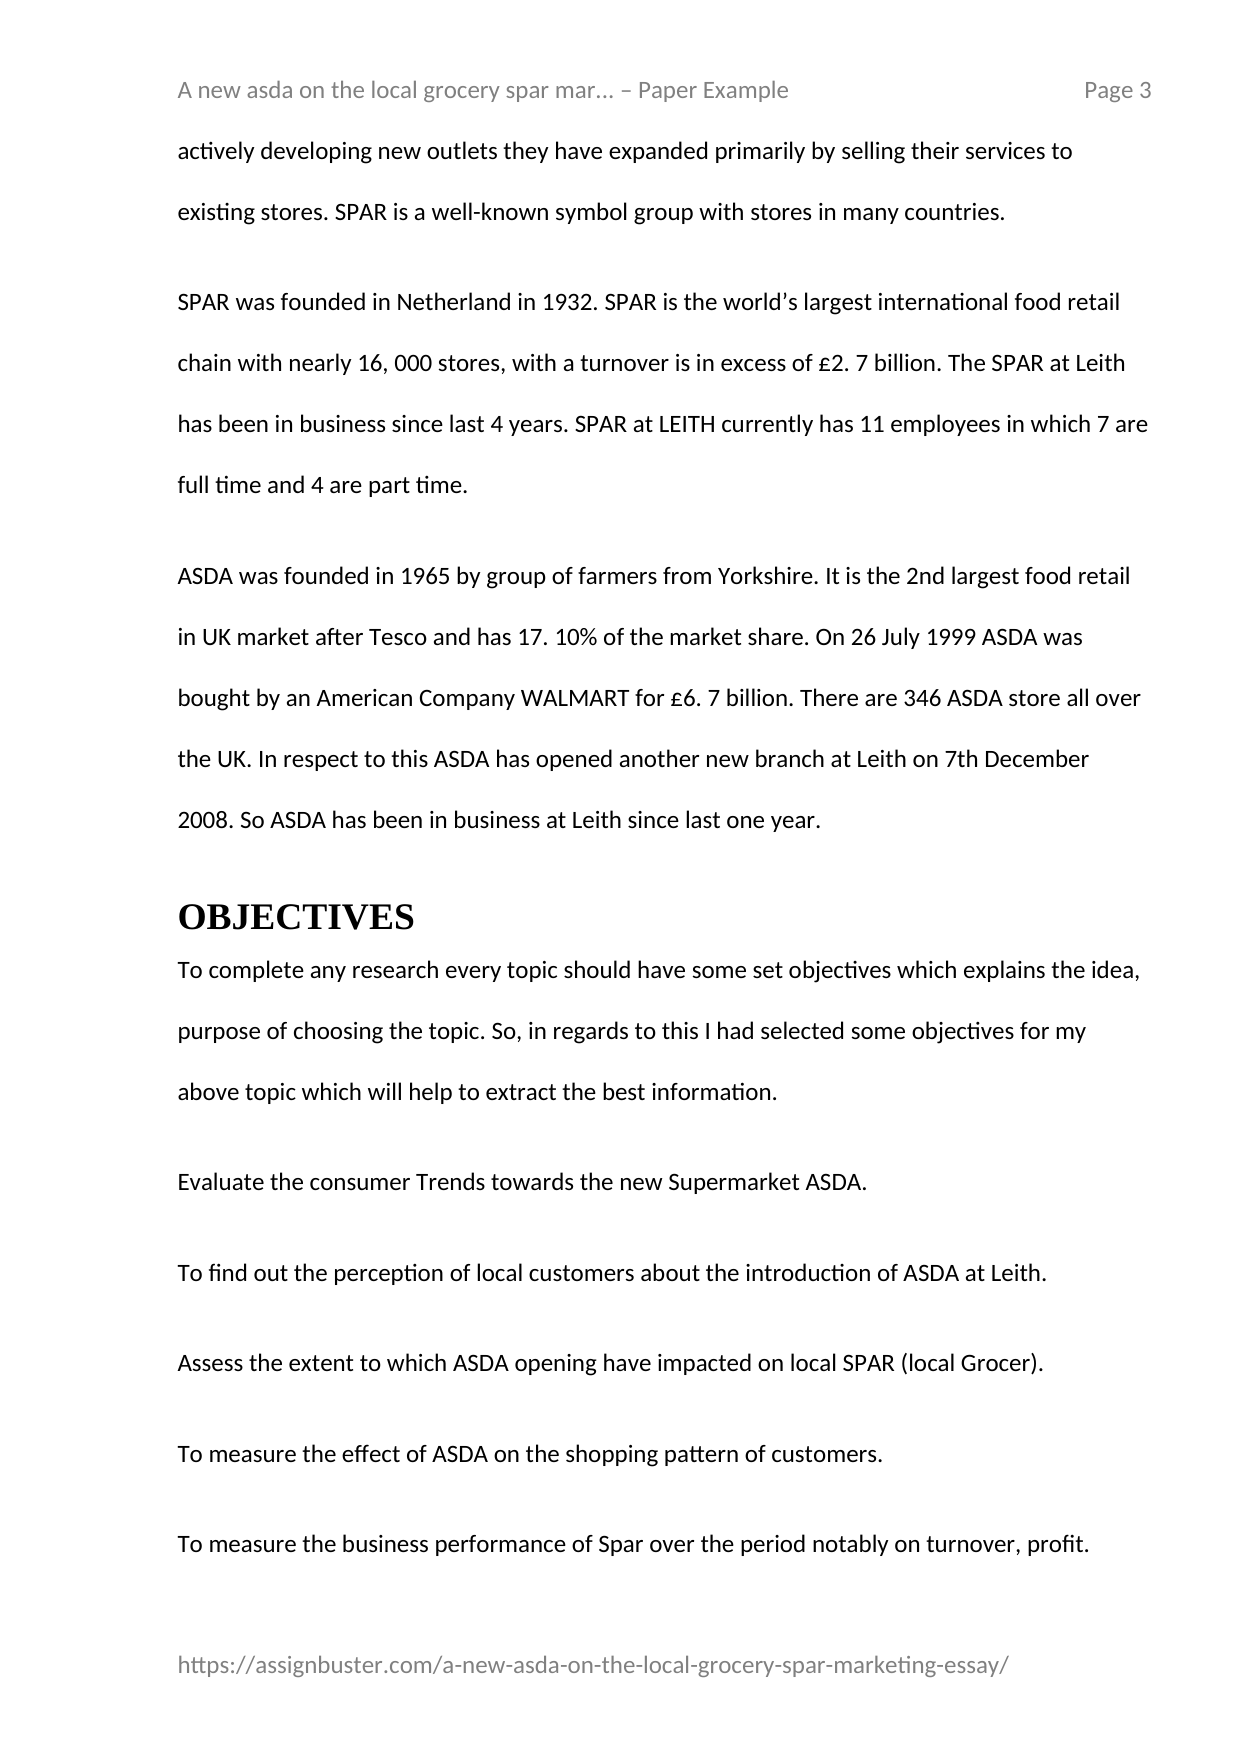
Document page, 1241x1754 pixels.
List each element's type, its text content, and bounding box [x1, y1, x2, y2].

text SPAR was founded in Netherland in 1932. SPAR is the world’s largest international food retail chain with nearly 16, 000 stores, with a turnover is in excess of £2. 7 billion. The SPAR at Leith has been in business since last 4 years. SPAR at LEITH currently has 11 employees in which 7 are full time and 4 are part time. [177, 286, 1152, 500]
text Assess the extent to which ASDA opening have impacted on local SPAR (local Grocer). [177, 1347, 1152, 1378]
text To complete any research every topic should have some set objectives which explains the idea, purpose of choosing the topic. So, in regards to this I had selected some objectives for my above topic which will help to extract the best information. [177, 954, 1152, 1106]
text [177, 135, 1152, 226]
text To find out the perception of local customers about the introduction of ASDA at Leith. [177, 1257, 1152, 1287]
text ASDA was founded in 1965 by group of farmers from Yorkshire. It is the 2nd largest food retail in UK market after Tesco and has 17. 10% of the market share. On 26 July 1999 ASDA was bought by an American Company WALMART for £6. 7 billion. There are 346 ASDA store all over the UK. In respect to this ASDA has opened another new branch at Leith on 7th December 2008. So ASDA has been in business at Leith since last one year. [177, 560, 1152, 835]
text To measure the effect of ASDA on the shopping pattern of customers. [177, 1438, 1152, 1468]
subtitle OBJECTIVES [177, 895, 1152, 938]
text To measure the business performance of Spar over the period notably on turnover, profit. [177, 1528, 1152, 1559]
text Evaluate the consumer Trends towards the new Supermarket ASDA. [177, 1166, 1152, 1197]
